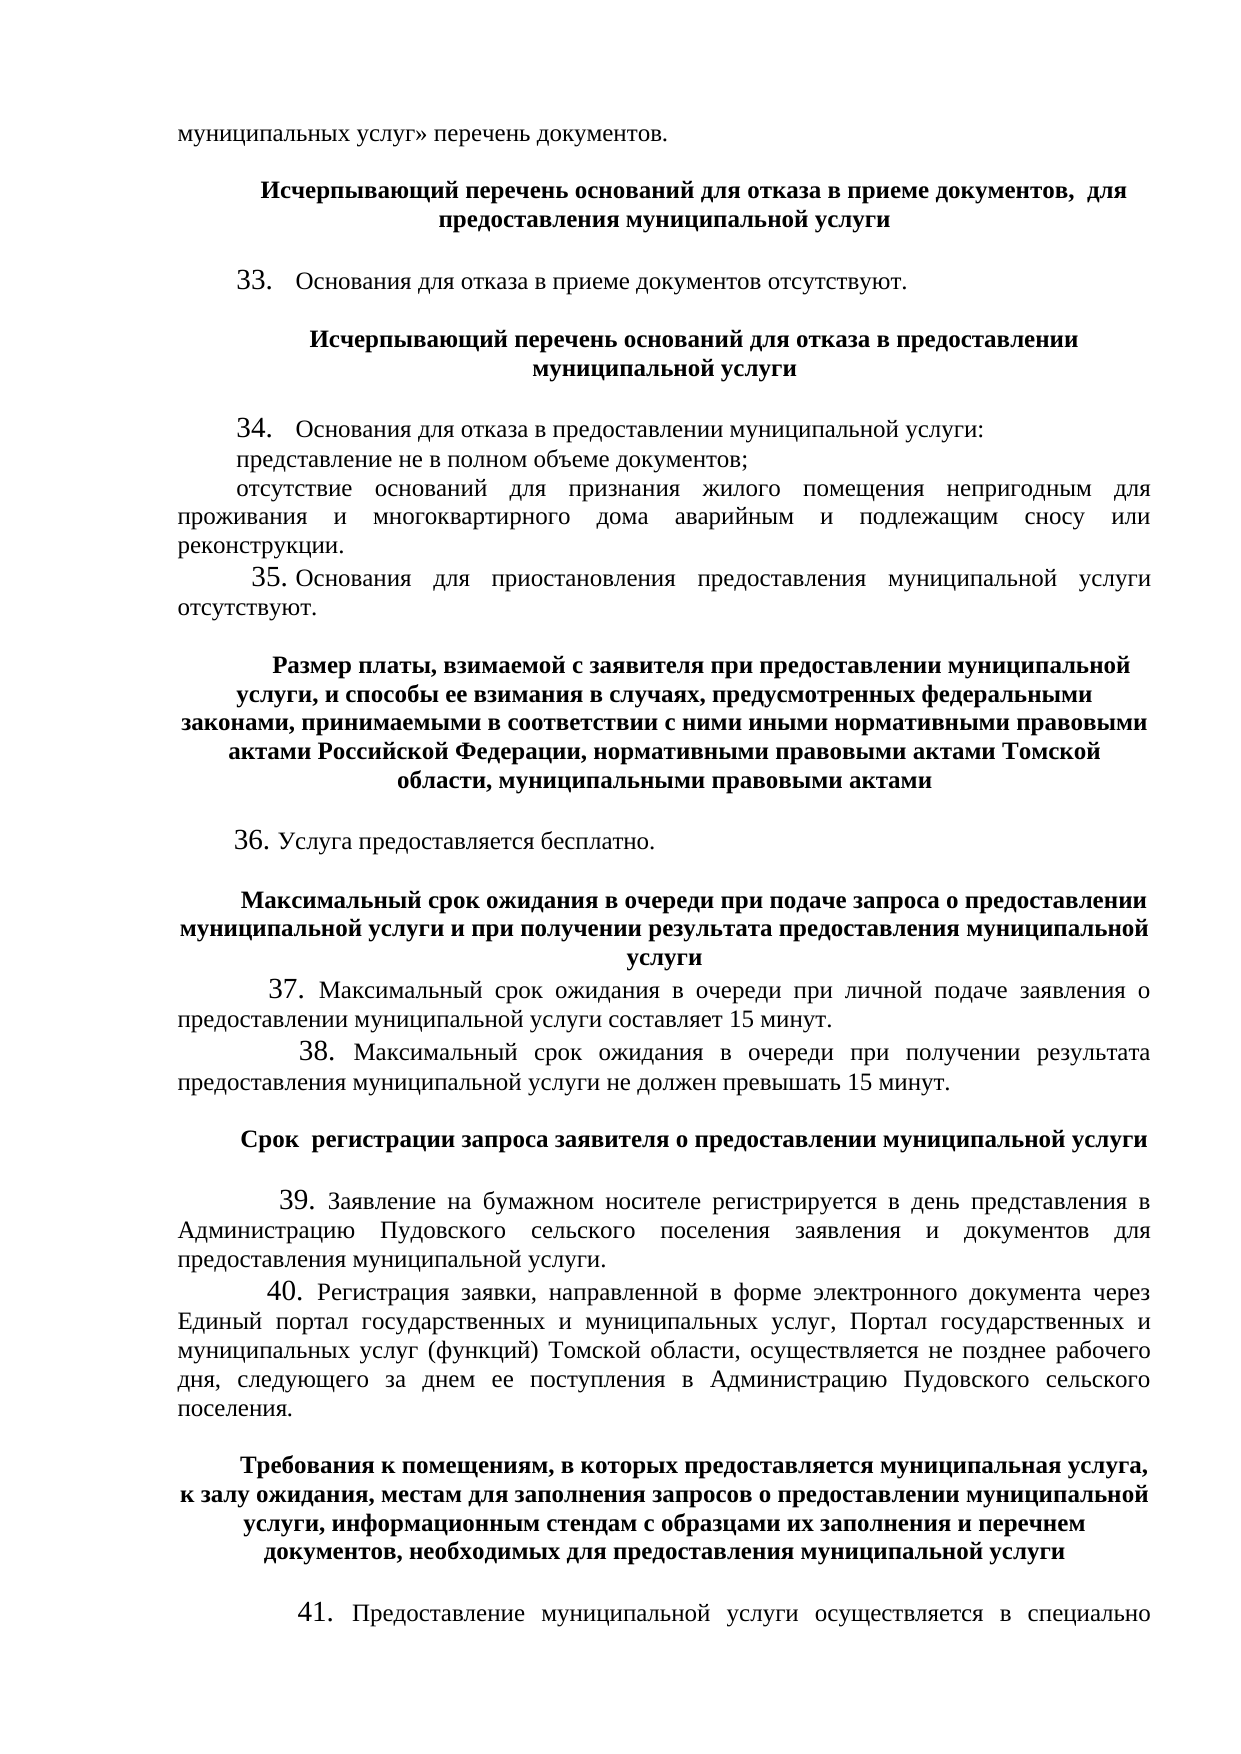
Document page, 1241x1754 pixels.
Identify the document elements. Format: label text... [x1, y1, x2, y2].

text 36. Услуга предоставляется бесплатно. [177, 822, 1152, 856]
text Срок регистрации запроса заявителя о предоставлении муниципальной услуги [177, 1124, 1152, 1153]
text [177, 1594, 1152, 1627]
text 38. Максимальный срок ожидания в очереди при получении результата предоставления муниципальной услуги не должен превышать 15 минут. [177, 1033, 1152, 1096]
text Исчерпывающий перечень оснований для отказа в приеме документов, для предоставления муниципальной услуги [177, 176, 1152, 233]
list Основания для приостановления предоставления муниципальной услуги отсутствуют. [177, 559, 1152, 621]
list Основания для отказа в предоставлении муниципальной услуги: [177, 410, 1152, 444]
text Максимальный срок ожидания в очереди при подаче запроса о предоставлении муниципальной услуги и при получении результата предоставления муниципальной услуги [177, 885, 1152, 971]
text 39. Заявление на бумажном носителе регистрируется в день представления в Администрацию Пудовского сельского поселения заявления и документов для предоставления муниципальной услуги. [177, 1182, 1152, 1273]
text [177, 118, 1152, 147]
text отсутствие оснований для признания жилого помещения непригодным для проживания и многоквартирного дома аварийным и подлежащим сносу или реконструкции. [177, 473, 1152, 559]
list Основания для отказа в приеме документов отсутствуют. [177, 262, 1152, 295]
text Размер платы, взимаемой с заявителя при предоставлении муниципальной услуги, и способы ее взимания в случаях, предусмотренных федеральными законами, принимаемыми в соответствии с ними иными нормативными правовыми актами Российской Федерации, нормативными правовыми актами Томской области, муниципальными правовыми актами [177, 650, 1152, 794]
text 40. Регистрация заявки, направленной в форме электронного документа через Единый портал государственных и муниципальных услуг, Портал государственных и муниципальных услуг (функций) Томской области, осуществляется не позднее рабочего дня, следующего за днем ее поступления в Администрацию Пудовского сельского поселения. [177, 1273, 1152, 1421]
text представление не в полном объеме документов; [177, 444, 1152, 473]
text 37. Максимальный срок ожидания в очереди при личной подаче заявления о предоставлении муниципальной услуги составляет 15 минут. [177, 971, 1152, 1033]
text Исчерпывающий перечень оснований для отказа в предоставлении муниципальной услуги [177, 324, 1152, 382]
text Требования к помещениям, в которых предоставляется муниципальная услуга, к залу ожидания, местам для заполнения запросов о предоставлении муниципальной услуги, информационным стендам с образцами их заполнения и перечнем документов, необходимых для предоставления муниципальной услуги [177, 1450, 1152, 1565]
